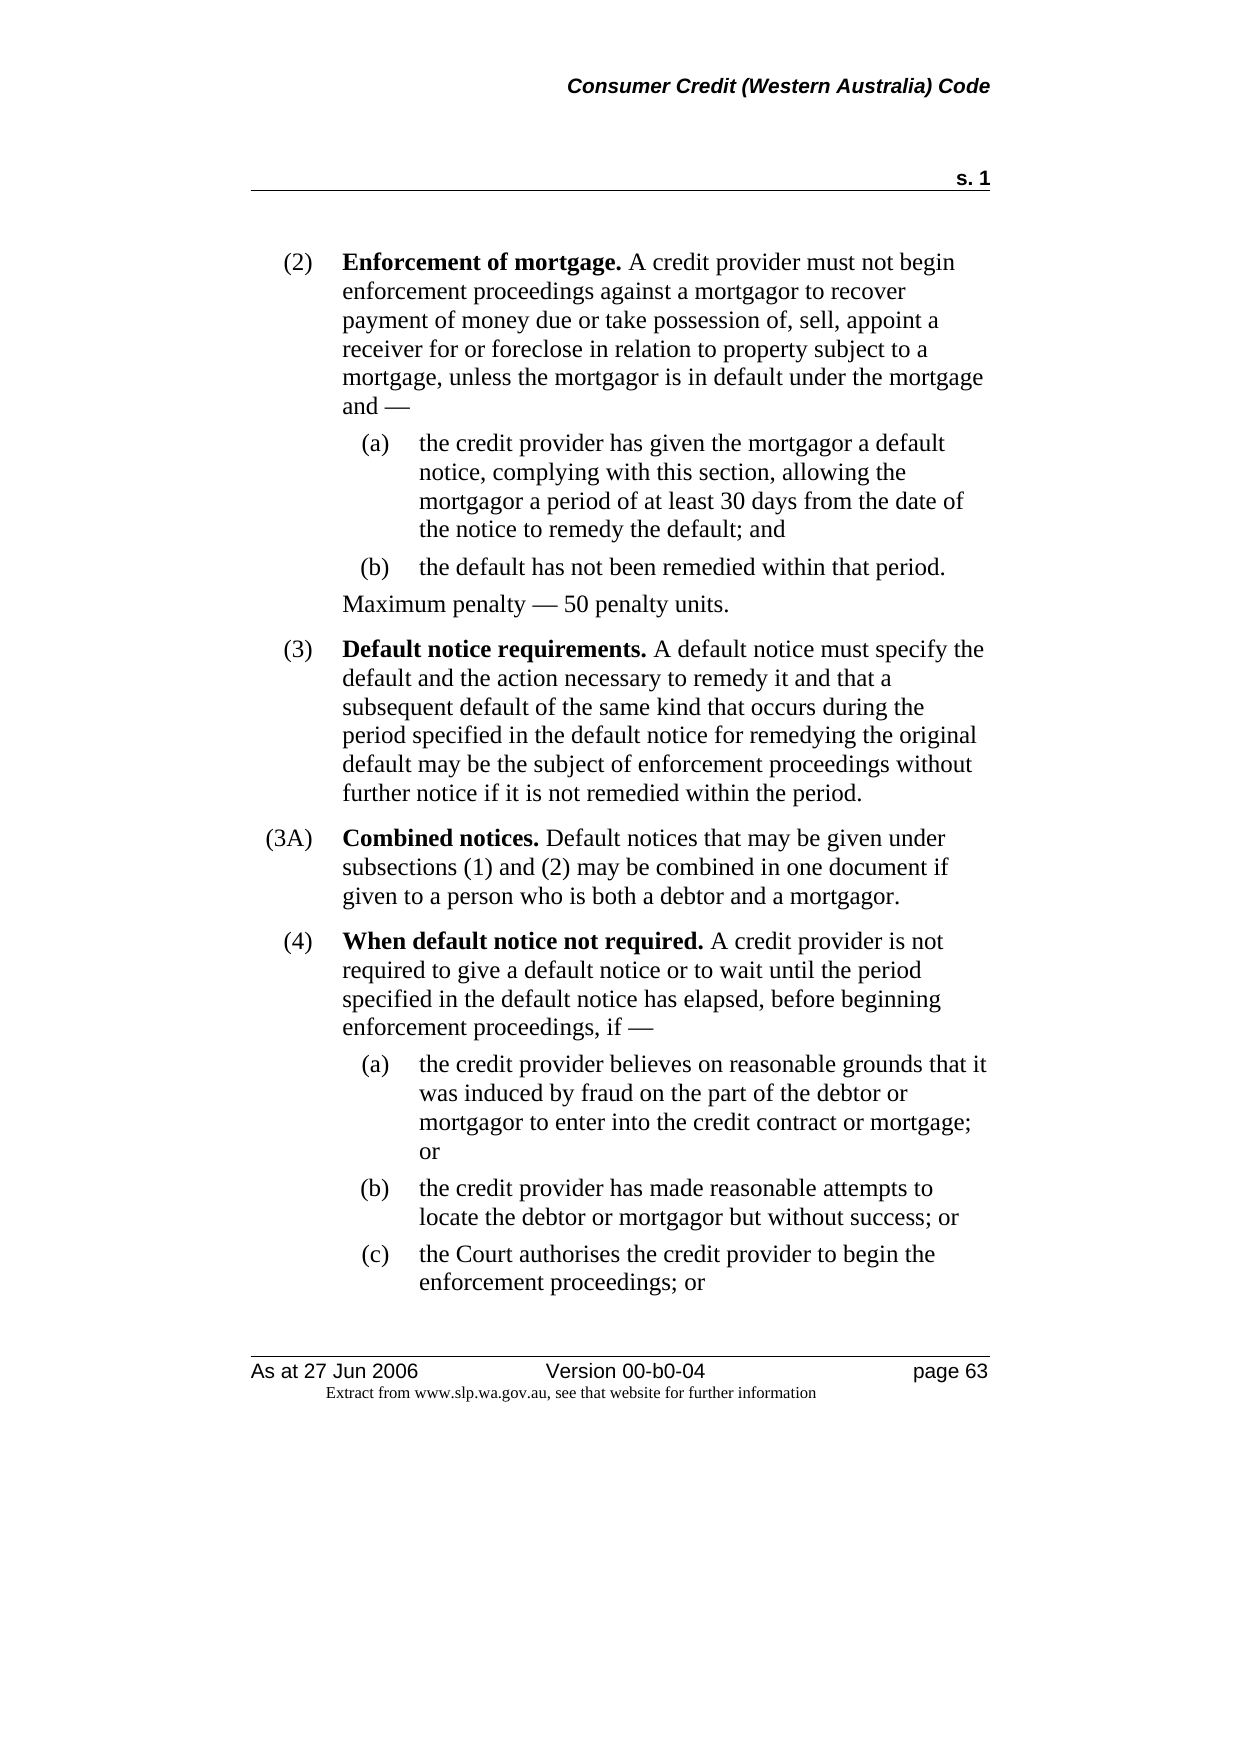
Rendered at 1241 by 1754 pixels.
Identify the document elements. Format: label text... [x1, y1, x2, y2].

text (4) When default notice not required. A credit provider is not required to give a default notice or to wait until the period specified in the default notice has elapsed, before beginning enforcement proceedings, if — [251, 926, 990, 1041]
text (a) the credit provider believes on reasonable grounds that it was induced by fraud on the part of the debtor or mortgagor to enter into the credit contract or mortgage; or [251, 1049, 990, 1164]
text (a) the credit provider has given the mortgagor a default notice, complying with this section, allowing the mortgagor a period of at least 30 days from the date of the notice to remedy the default; and [251, 428, 990, 543]
text Maximum penalty — 50 penalty units. [251, 589, 990, 617]
text (3A) Combined notices. Default notices that may be given under subsections (1) and (2) may be combined in one document if given to a person who is both a debtor and a mortgagor. [251, 823, 990, 909]
text (3) Default notice requirements. A default notice must specify the default and the action necessary to remedy it and that a subsequent default of the same kind that occurs during the period specified in the default notice for remedying the original default may be the subject of enforcement proceedings without further notice if it is not remedied within the period. [251, 634, 990, 807]
text (b) the credit provider has made reasonable attempts to locate the debtor or mortgagor but without success; or [251, 1173, 990, 1230]
text (2) Enforcement of mortgage. A credit provider must not begin enforcement proceedings against a mortgagor to recover payment of money due or take possession of, sell, appoint a receiver for or foreclose in relation to property subject to a mortgage, unless the mortgagor is in default under the mortgage and — [251, 247, 990, 420]
text (b) the default has not been remedied within that period. [251, 552, 990, 580]
text (c) the Court authorises the credit provider to begin the enforcement proceedings; or [251, 1239, 990, 1296]
